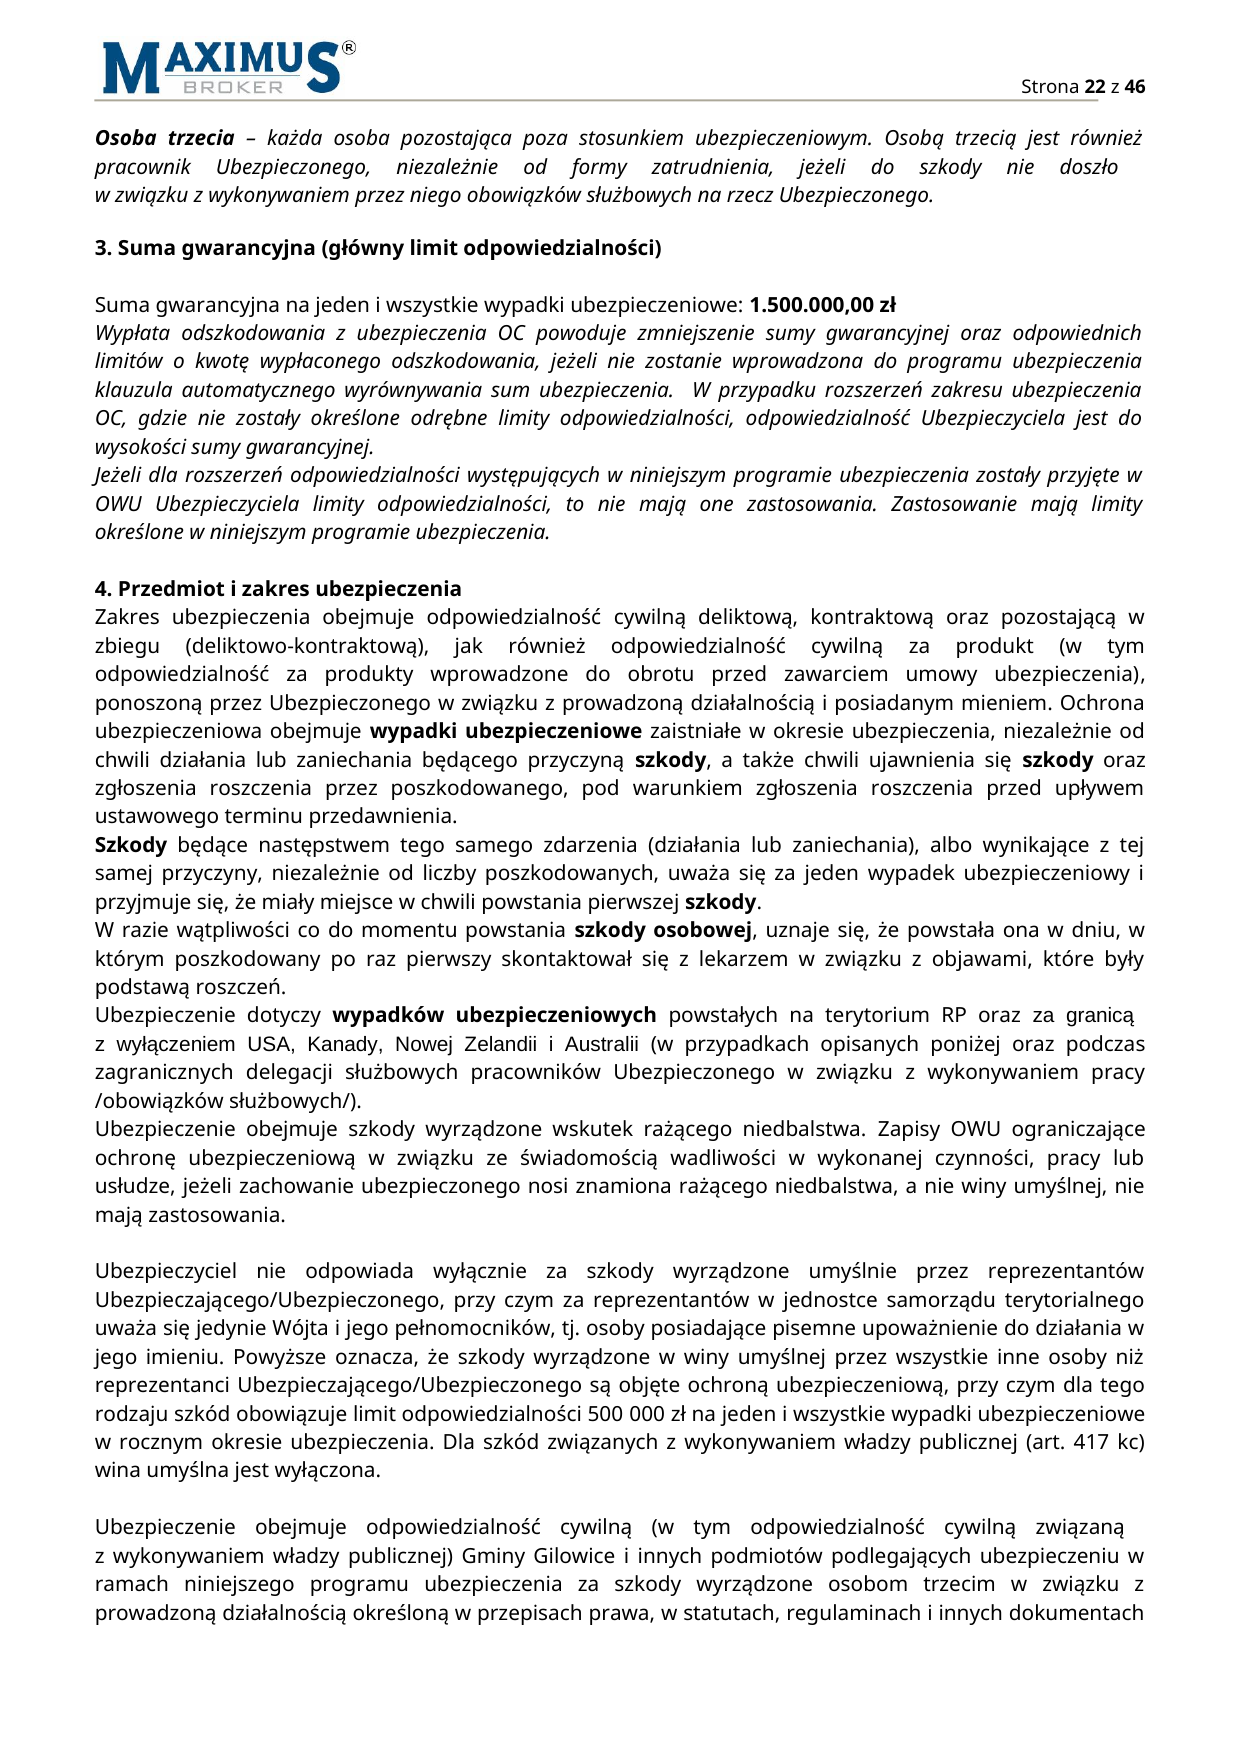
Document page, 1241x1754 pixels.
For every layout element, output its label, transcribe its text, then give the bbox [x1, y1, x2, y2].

text Ubezpieczyciel nie odpowiada wyłącznie za szkody wyrządzone umyślnie przez reprezentantów Ubezpieczającego/Ubezpieczonego, przy czym za reprezentantów w jednostce samorządu terytorialnego uważa się jedynie Wójta i jego pełnomocników, tj. osoby posiadające pisemne upoważnienie do działania w jego imieniu. Powyższe oznacza, że szkody wyrządzone w winy umyślnej przez wszystkie inne osoby niż reprezentanci Ubezpieczającego/Ubezpieczonego są objęte ochroną ubezpieczeniową, przy czym dla tego rodzaju szkód obowiązuje limit odpowiedzialności 500 000 zł na jeden i wszystkie wypadki ubezpieczeniowe w rocznym okresie ubezpieczenia. Dla szkód związanych z wykonywaniem władzy publicznej (art. 417 kc) wina umyślna jest wyłączona. [94, 1257, 1146, 1484]
text Zakres ubezpieczenia obejmuje odpowiedzialność cywilną deliktową, kontraktową oraz pozostającą w zbiegu (deliktowo-kontraktową), jak również odpowiedzialność cywilną za produkt (w tym odpowiedzialność za produkty wprowadzone do obrotu przed zawarciem umowy ubezpieczenia), ponoszoną przez Ubezpieczonego w związku z prowadzoną działalnością i posiadanym mieniem. Ochrona ubezpieczeniowa obejmuje wypadki ubezpieczeniowe zaistniałe w okresie ubezpieczenia, niezależnie od chwili działania lub zaniechania będącego przyczyną szkody, a także chwili ujawnienia się szkody oraz zgłoszenia roszczenia przez poszkodowanego, pod warunkiem zgłoszenia roszczenia przed upływem ustawowego terminu przedawnienia. [94, 602, 1146, 830]
text Szkody będące następstwem tego samego zdarzenia (działania lub zaniechania), albo wynikające z tej samej przyczyny, niezależnie od liczby poszkodowanych, uważa się za jeden wypadek ubezpieczeniowy i przyjmuje się, że miały miejsce w chwili powstania pierwszej szkody. [94, 830, 1146, 915]
text Ubezpieczenie dotyczy wypadków ubezpieczeniowych powstałych na terytorium RP oraz za granicą z wyłączeniem USA, Kanady, Nowej Zelandii i Australii (w przypadkach opisanych poniżej oraz podczas zagranicznych delegacji służbowych pracowników Ubezpieczonego w związku z wykonywaniem pracy /obowiązków służbowych/). [94, 1001, 1146, 1114]
text Jeżeli dla rozszerzeń odpowiedzialności występujących w niniejszym programie ubezpieczenia zostały przyjęte w OWU Ubezpieczyciela limity odpowiedzialności, to nie mają one zastosowania. Zastosowanie mają limity określone w niniejszym programie ubezpieczenia. [94, 460, 1146, 546]
text 3. Suma gwarancyjna (główny limit odpowiedzialności) [94, 233, 1146, 261]
text Osoba trzecia – każda osoba pozostająca poza stosunkiem ubezpieczeniowym. Osobą trzecią jest również pracownik Ubezpieczonego, niezależnie od formy zatrudnienia, jeżeli do szkody nie doszło w związku z wykonywaniem przez niego obowiązków służbowych na rzecz Ubezpieczonego. [94, 123, 1146, 209]
picture [97, 36, 362, 98]
text Ubezpieczenie obejmuje szkody wyrządzone wskutek rażącego niedbalstwa. Zapisy OWU ograniczające ochronę ubezpieczeniową w związku ze świadomością wadliwości w wykonanej czynności, pracy lub usłudze, jeżeli zachowanie ubezpieczonego nosi znamiona rażącego niedbalstwa, a nie winy umyślnej, nie mają zastosowania. [94, 1114, 1146, 1228]
text 4. Przedmiot i zakres ubezpieczenia [94, 574, 1146, 602]
text Suma gwarancyjna na jeden i wszystkie wypadki ubezpieczeniowe: 1.500.000,00 zł [94, 290, 1146, 318]
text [94, 1512, 1146, 1626]
text Wypłata odszkodowania z ubezpieczenia OC powoduje zmniejszenie sumy gwarancyjnej oraz odpowiednich limitów o kwotę wypłaconego odszkodowania, jeżeli nie zostanie wprowadzona do programu ubezpieczenia klauzula automatycznego wyrównywania sum ubezpieczenia. W przypadku rozszerzeń zakresu ubezpieczenia OC, gdzie nie zostały określone odrębne limity odpowiedzialności, odpowiedzialność Ubezpieczyciela jest do wysokości sumy gwarancyjnej. [94, 318, 1146, 460]
text W razie wątpliwości co do momentu powstania szkody osobowej, uznaje się, że powstała ona w dniu, w którym poszkodowany po raz pierwszy skontaktował się z lekarzem w związku z objawami, które były podstawą roszczeń. [94, 915, 1146, 1001]
